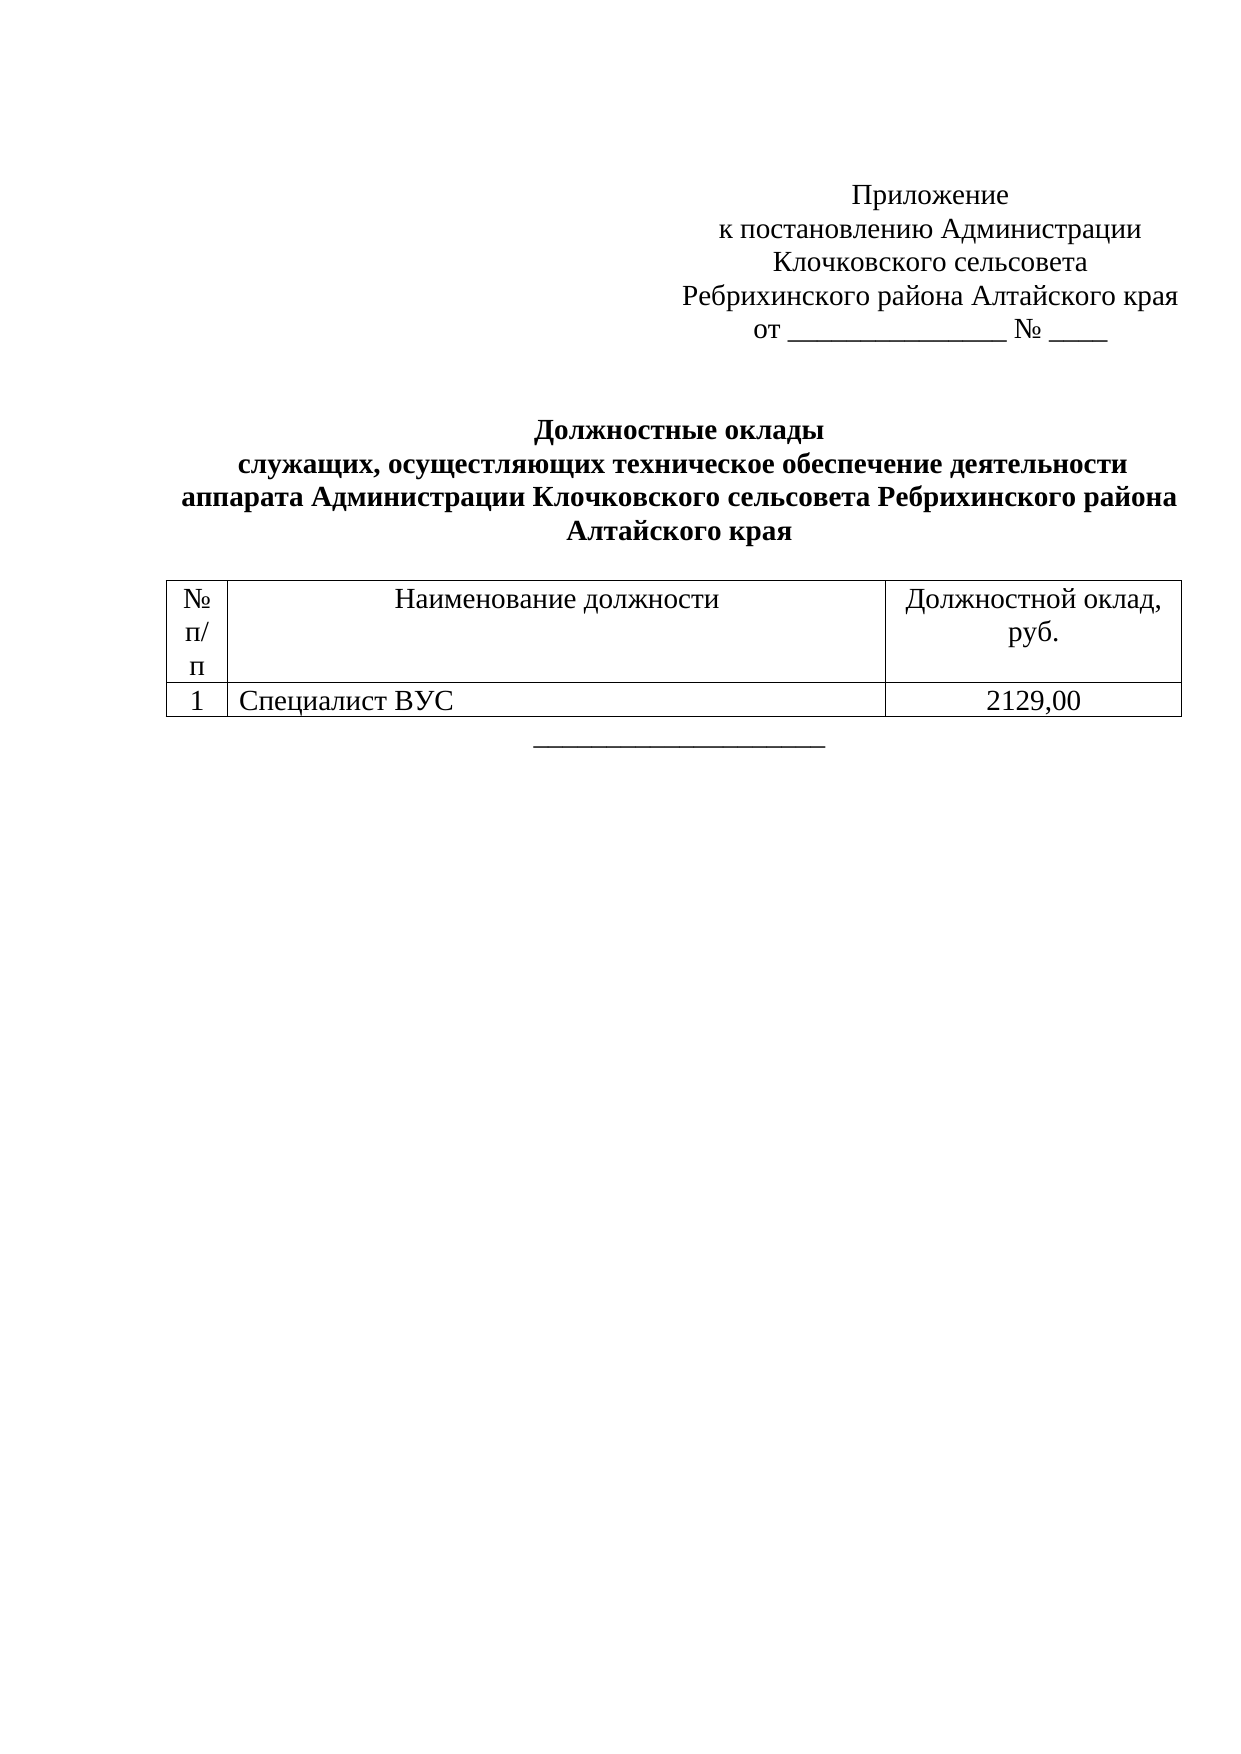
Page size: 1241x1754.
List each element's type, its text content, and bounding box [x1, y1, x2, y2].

text от _______________ № ____ [679, 312, 1181, 345]
table_cell Специалист ВУС [228, 683, 885, 716]
text служащих, осущестляющих техническое обеспечение деятельности аппарата Администрации Клочковского сельсовета Ребрихинского района Алтайского края [177, 446, 1181, 546]
table_cell 1 [167, 683, 227, 716]
text Приложение [679, 177, 1181, 211]
table_header № п/п [167, 581, 227, 682]
table_cell 2129,00 [886, 683, 1181, 716]
text ____________________ [177, 717, 1181, 751]
table_header Должностной оклад, руб. [886, 581, 1181, 682]
table_header Наименование должности [228, 581, 885, 682]
text к постановлению Администрации Клочковского сельсовета Ребрихинского района Алтайского края [679, 211, 1181, 312]
text Должностные оклады [177, 412, 1181, 446]
